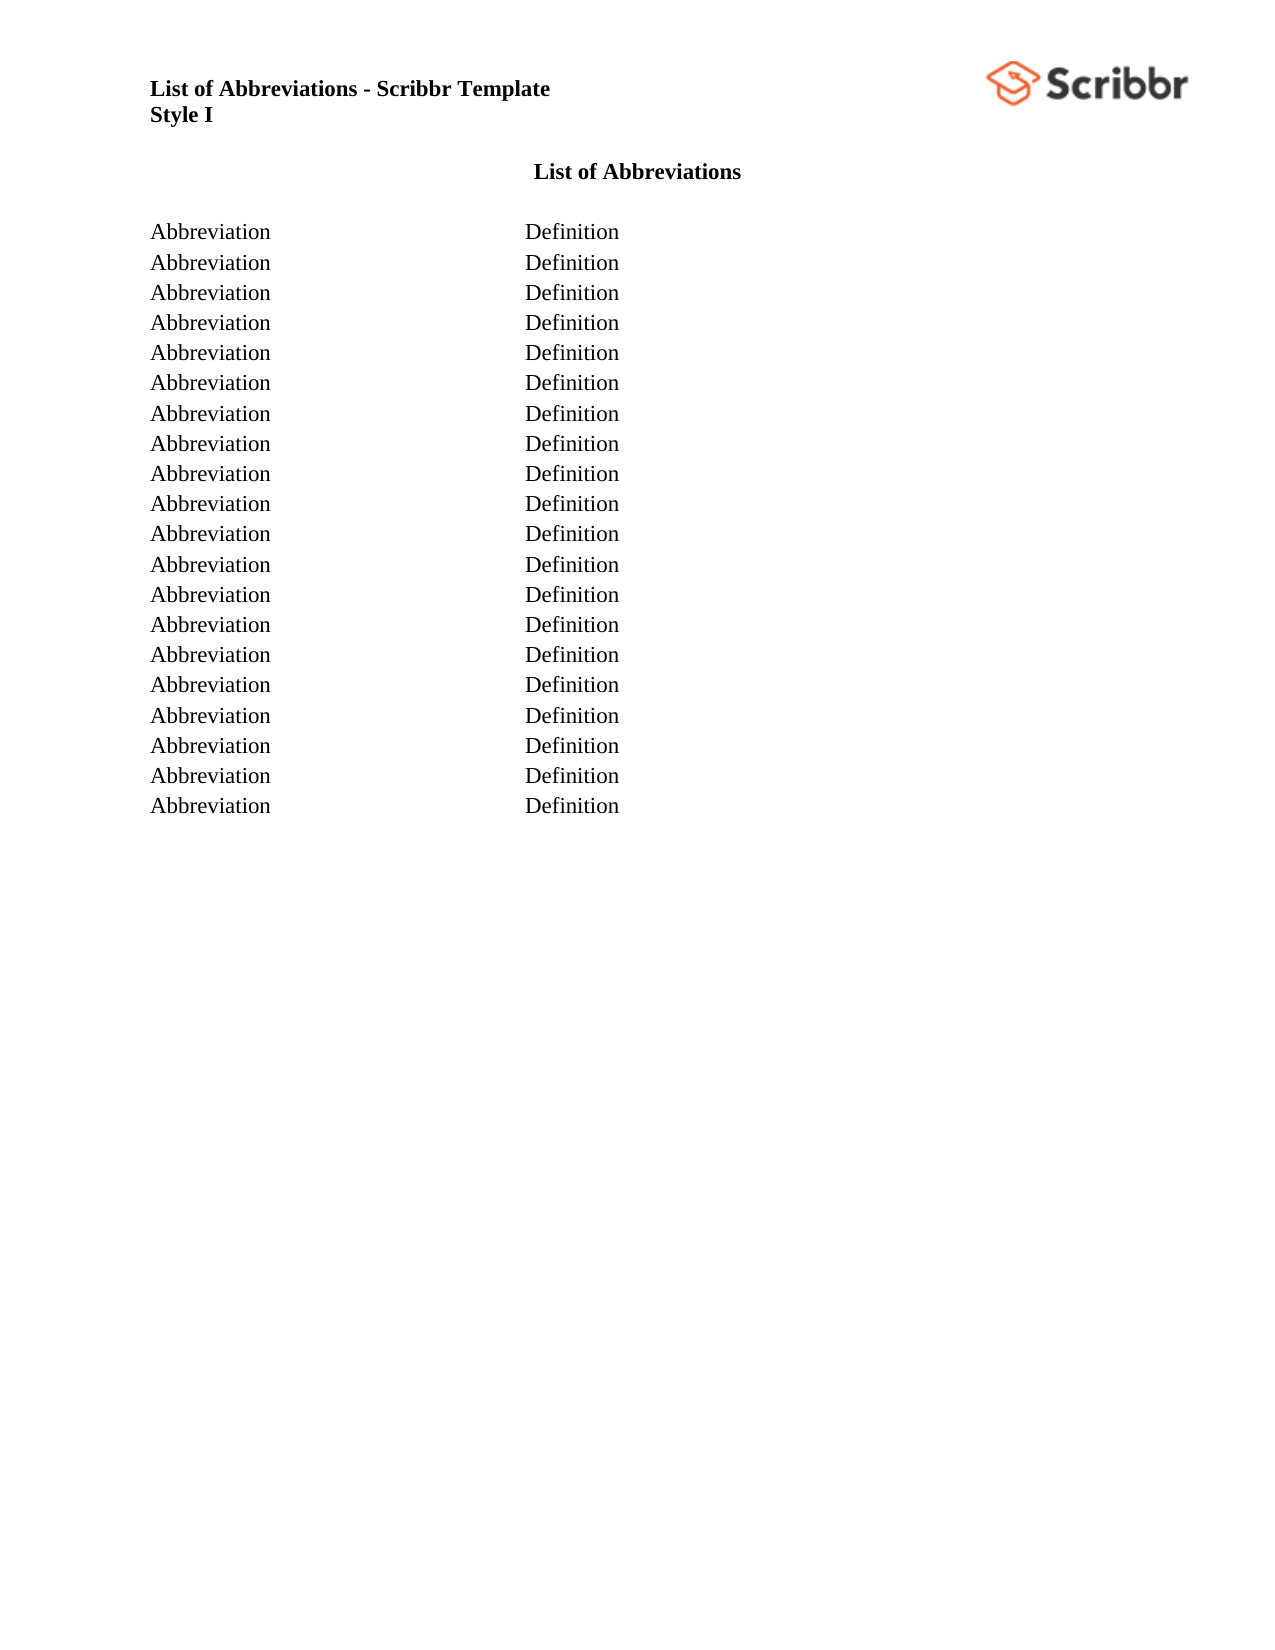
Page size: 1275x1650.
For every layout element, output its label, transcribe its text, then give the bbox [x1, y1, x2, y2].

text Abbreviation Definition [150, 520, 1125, 547]
text List of Abbreviations [150, 158, 1125, 184]
text Abbreviation Definition [150, 611, 1125, 637]
text Abbreviation Definition [150, 762, 1125, 788]
text Abbreviation Definition [150, 641, 1125, 668]
text Abbreviation Definition [150, 218, 1125, 245]
text Abbreviation Definition [150, 339, 1125, 366]
text Abbreviation Definition [150, 430, 1125, 456]
text Abbreviation Definition [150, 309, 1125, 335]
text Abbreviation Definition [150, 732, 1125, 758]
text Abbreviation Definition [150, 399, 1125, 426]
picture [986, 61, 1189, 108]
text Abbreviation Definition [150, 490, 1125, 517]
text Abbreviation Definition [150, 369, 1125, 396]
text Abbreviation Definition [150, 551, 1125, 577]
text Abbreviation Definition [150, 792, 1125, 819]
text Abbreviation Definition [150, 279, 1125, 305]
text Abbreviation Definition [150, 702, 1125, 728]
text Abbreviation Definition [150, 248, 1125, 275]
text Abbreviation Definition [150, 460, 1125, 486]
text Abbreviation Definition [150, 671, 1125, 698]
text Abbreviation Definition [150, 581, 1125, 607]
